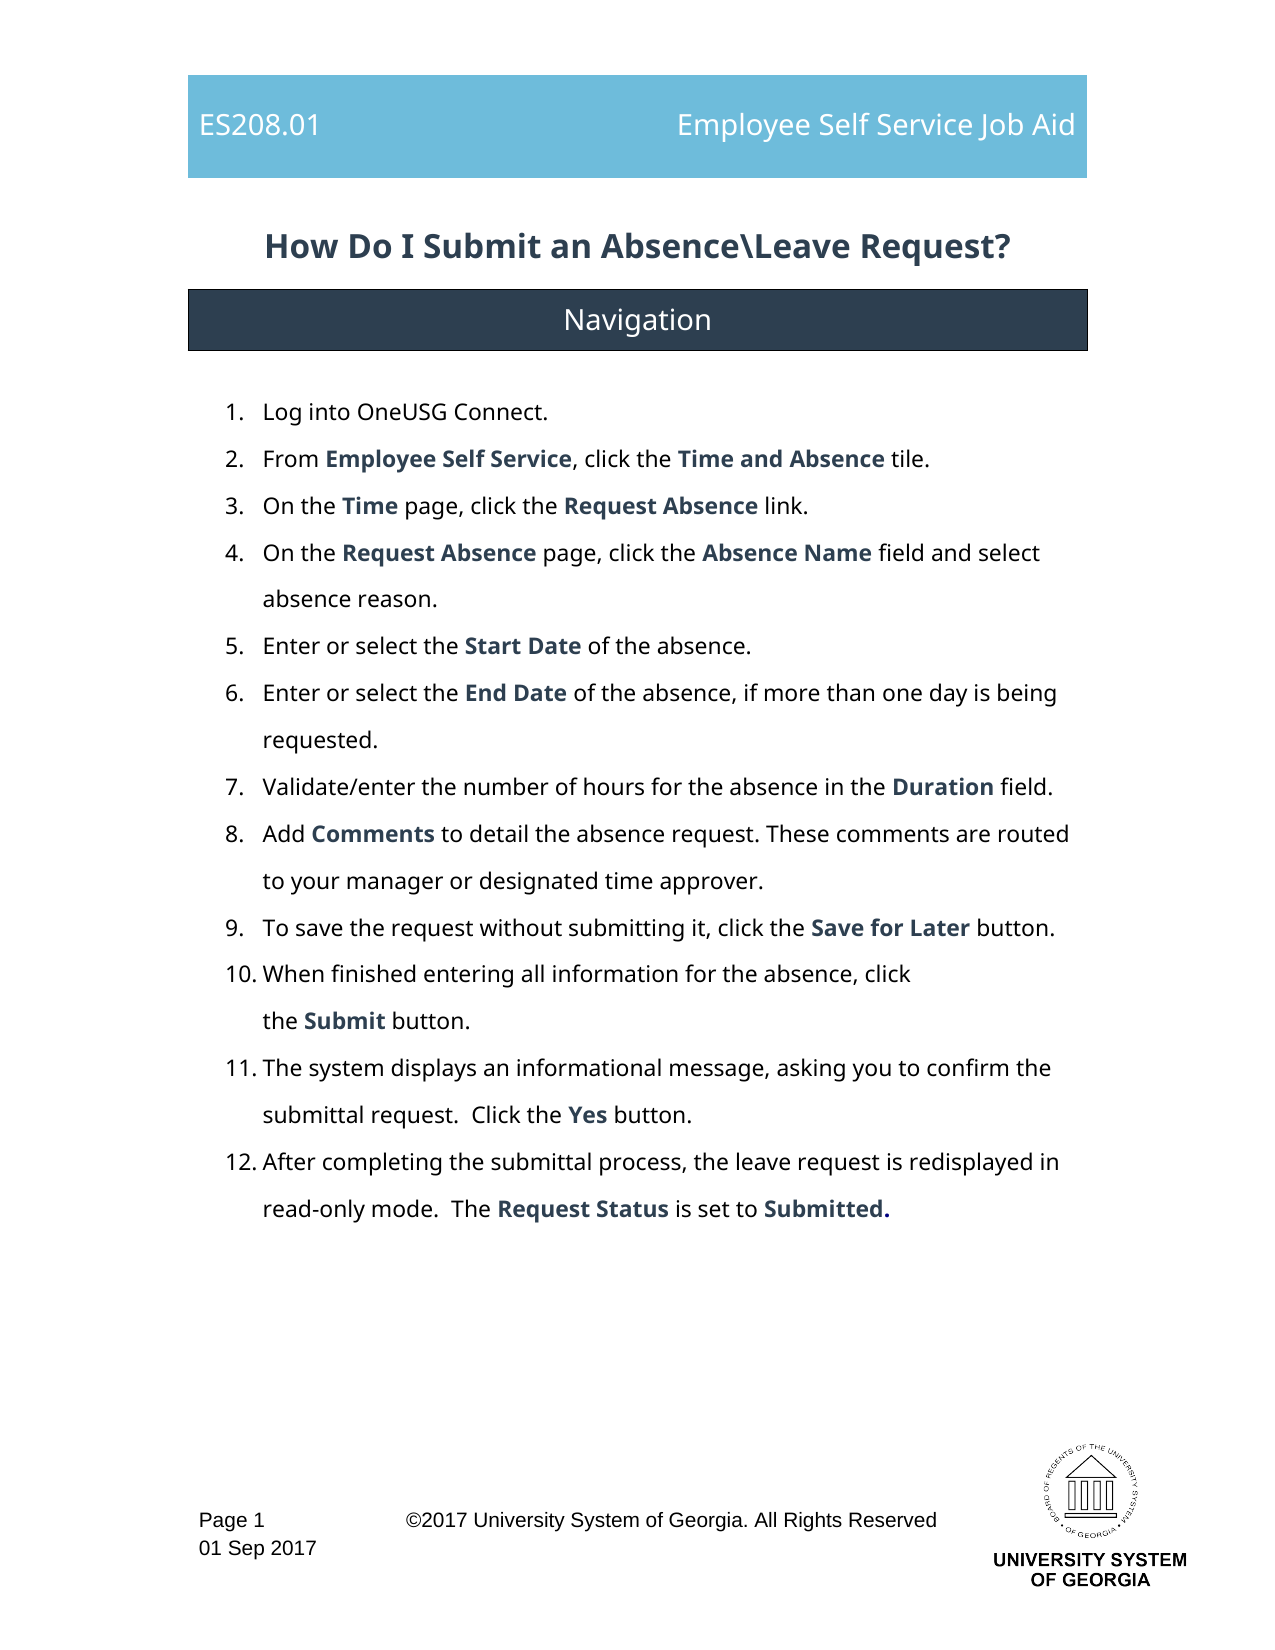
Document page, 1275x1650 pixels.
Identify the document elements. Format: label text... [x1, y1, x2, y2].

picture [993, 1443, 1187, 1591]
list From Employee Self Service, click the Time and Absence tile. [225, 443, 1087, 474]
list Enter or select the Start Date of the absence. [225, 630, 1087, 661]
list After completing the submittal process, the leave request is redisplayed in read-only mode. The Request Status is set to Submitted. [225, 1146, 1087, 1224]
list To save the request without submitting it, click the Save for Later button. [225, 911, 1087, 943]
list Log into OneUSG Connect. [225, 396, 1087, 427]
list The system displays an informational message, asking you to confirm the submittal request. Click the Yes button. [225, 1052, 1087, 1130]
text How Do I Submit an Absence\Leave Request? [187, 223, 1087, 269]
list Enter or select the End Date of the absence, if more than one day is being requested. [225, 677, 1087, 755]
list When finished entering all information for the absence, click the Submit button. [225, 958, 1087, 1036]
table_header Navigation [189, 290, 1087, 350]
list Add Comments to detail the absence request. These comments are routed to your manager or designated time approver. [225, 818, 1087, 896]
list On the Time page, click the Request Absence link. [225, 489, 1087, 521]
list On the Request Absence page, click the Absence Name field and select absence reason. [225, 536, 1087, 614]
list Validate/enter the number of hours for the absence in the Duration field. [225, 771, 1087, 802]
